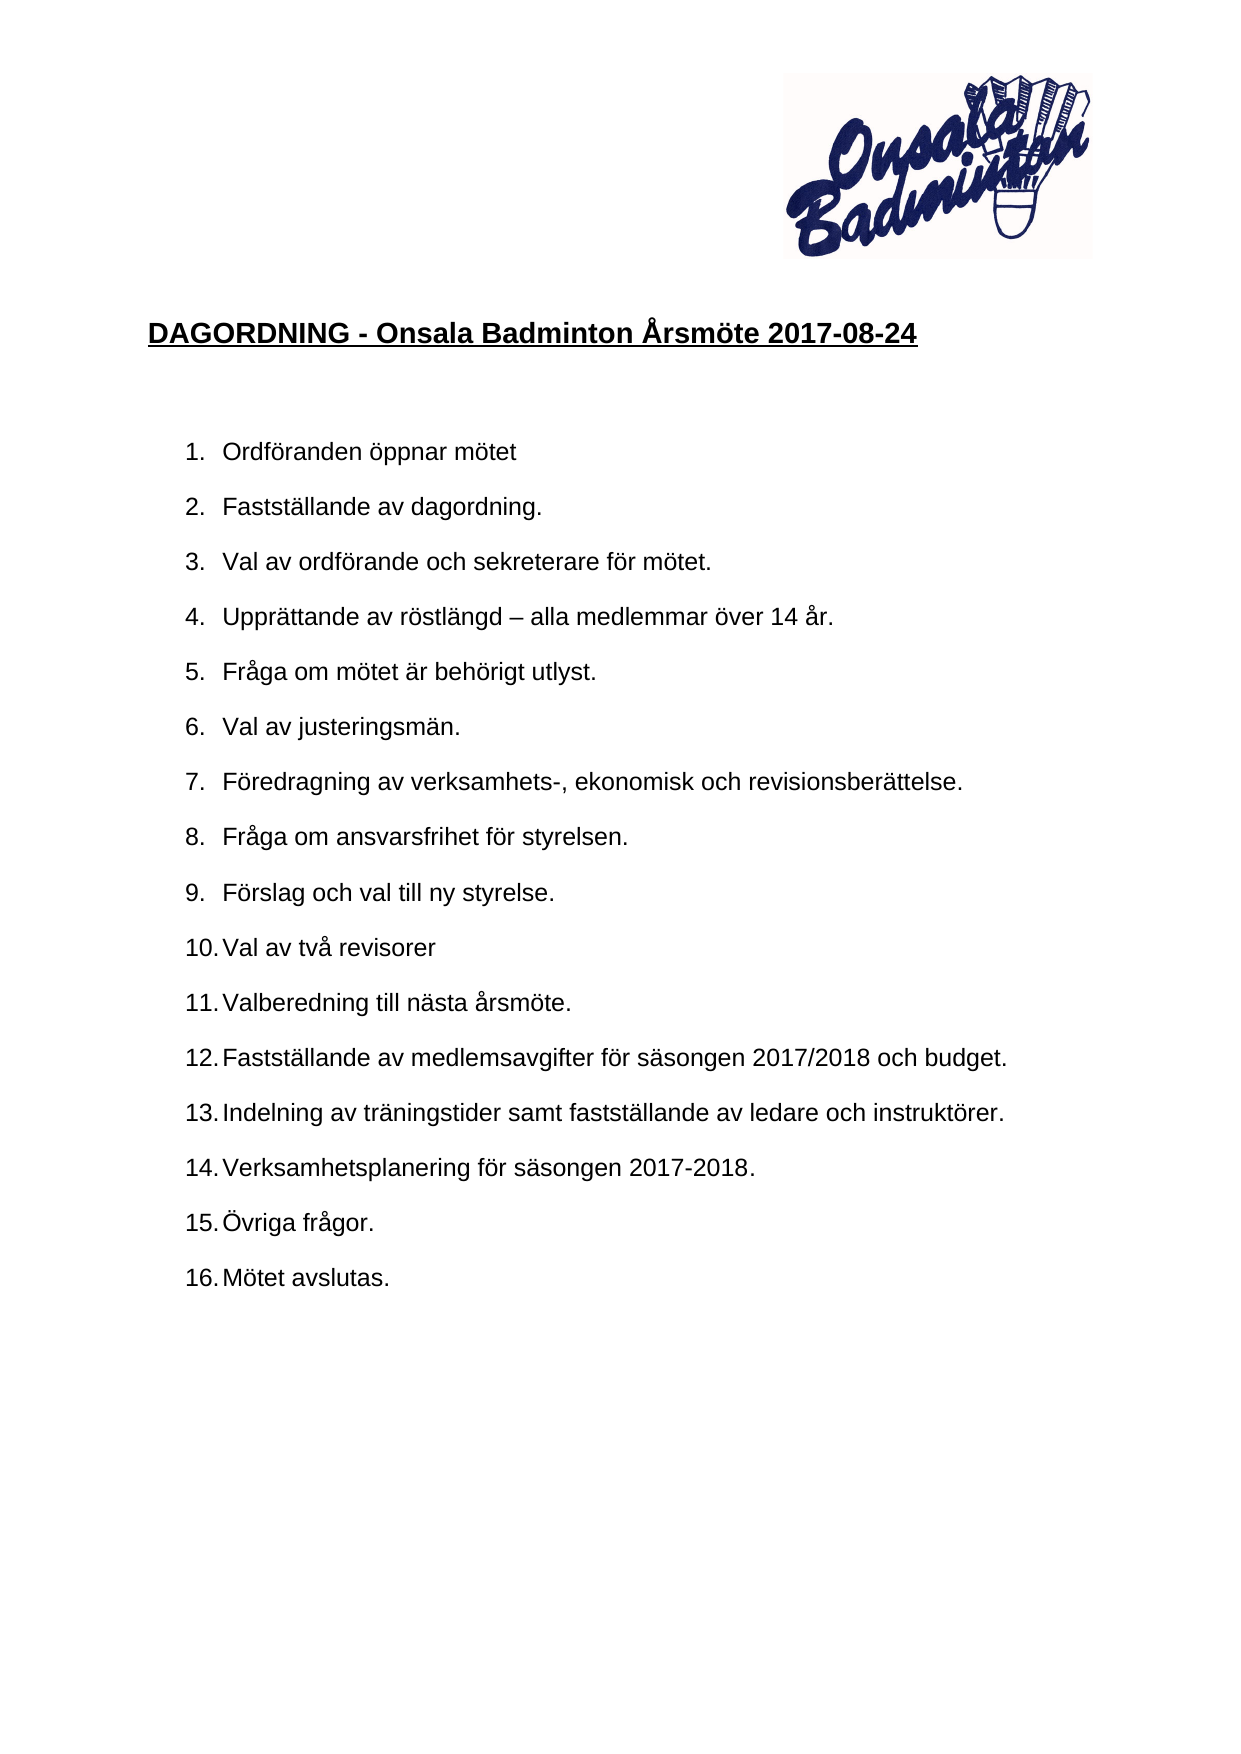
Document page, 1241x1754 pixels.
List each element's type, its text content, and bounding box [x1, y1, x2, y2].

list Val av justeringsmän. [185, 712, 1093, 767]
list Verksamhetsplanering för säsongen 2017-2018. [185, 1153, 1093, 1208]
list Upprättande av röstlängd – alla medlemmar över 14 år. [185, 602, 1093, 657]
list Föredragning av verksamhets-, ekonomisk och revisionsberättelse. [185, 767, 1093, 822]
list Övriga frågor. [185, 1208, 1093, 1263]
text DAGORDNING - Onsala Badminton Årsmöte 2017-08-24 [148, 316, 1093, 349]
list Ordföranden öppnar mötet [185, 437, 1093, 492]
list Indelning av träningstider samt fastställande av ledare och instruktörer. [185, 1098, 1093, 1153]
list Förslag och val till ny styrelse. [185, 877, 1093, 933]
list Val av två revisorer [185, 933, 1093, 988]
list Fråga om ansvarsfrihet för styrelsen. [185, 822, 1093, 877]
list Fastställande av dagordning. [185, 492, 1093, 547]
list Fastställande av medlemsavgifter för säsongen 2017/2018 och budget. [185, 1043, 1093, 1098]
list Valberedning till nästa årsmöte. [185, 988, 1093, 1043]
list Mötet avslutas. [185, 1263, 1093, 1318]
list Val av ordförande och sekreterare för mötet. [185, 547, 1093, 602]
list Fråga om mötet är behörigt utlyst. [185, 657, 1093, 712]
picture [783, 73, 1093, 259]
